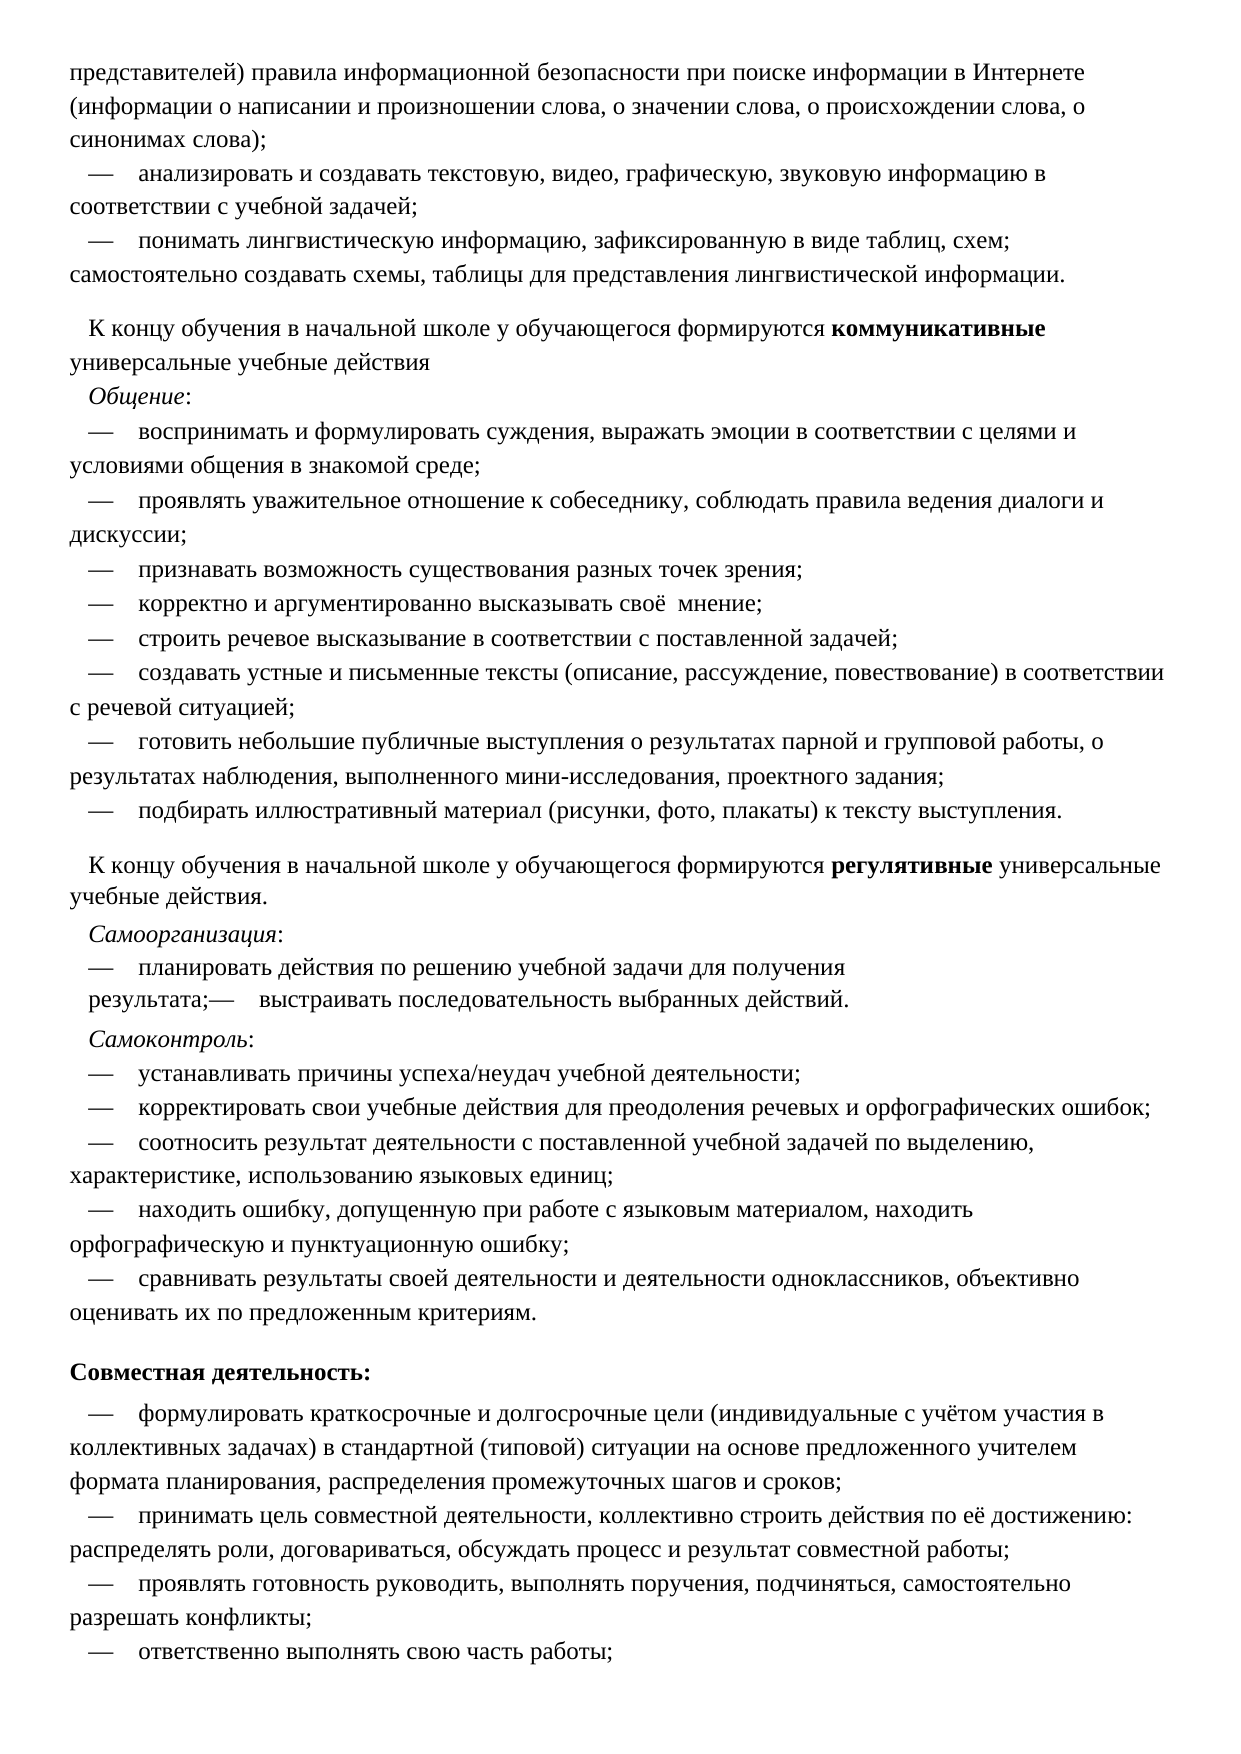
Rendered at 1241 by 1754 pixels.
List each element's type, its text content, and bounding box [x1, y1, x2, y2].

list анализировать и создавать текстовую, видео, графическую, звуковую информацию в соответствии с учебной задачей; [69, 158, 1047, 220]
text К концу обучения в начальной школе у обучающегося формируются коммуникативные [88, 313, 1234, 341]
list принимать цель совместной деятельности, коллективно строить действия по её достижению: распределять роли, договариваться, обсуждать процесс и результат совместной работы; [69, 1501, 1134, 1563]
list сравнивать результаты своей деятельности и деятельности одноклассников, объективно оценивать их по предложенным критериям. [69, 1263, 1081, 1326]
list строить речевое высказывание в соответствии с поставленной задачей; [88, 623, 1234, 652]
text формата планирования, распределения промежуточных шагов и сроков; [69, 1467, 1234, 1495]
list устанавливать причины успеха/неудач учебной деятельности; [88, 1058, 1234, 1087]
list корректировать свои учебные действия для преодоления речевых и орфографических ошибок; [88, 1092, 1234, 1121]
text универсальные учебные действия [69, 347, 1234, 376]
text К концу обучения в начальной школе у обучающегося формируются регулятивные универсальные учебные действия. [69, 850, 1163, 909]
list воспринимать и формулировать суждения, выражать эмоции в соответствии с целями и условиями общения в знакомой среде; [69, 416, 1078, 479]
list создавать устные и письменные тексты (описание, рассуждение, повествование) в соответствии с речевой ситуацией; [69, 657, 1165, 721]
list признавать возможность существования разных точек зрения; [88, 554, 1234, 583]
list формулировать краткосрочные и долгосрочные цели (индивидуальные с учётом участия в коллективных задачах) в стандартной (типовой) ситуации на основе предложенного учителем [69, 1398, 1105, 1461]
list готовить небольшие публичные выступления о результатах парной и групповой работы, о результатах наблюдения, выполненного мини-исследования, проектного задания; [69, 726, 1105, 789]
list находить ошибку, допущенную при работе с языковым материалом, находить орфографическую и пунктуационную ошибку; [69, 1194, 974, 1258]
list соотносить результат деятельности с поставленной учебной задачей по выделению, характеристике, использованию языковых единиц; [69, 1127, 1036, 1189]
list проявлять уважительное отношение к собеседнику, соблюдать правила ведения диалоги и дискуссии; [69, 485, 1105, 548]
list корректно и аргументированно высказывать своё мнение; [88, 588, 1234, 617]
list планировать действия по решению учебной задачи для получения результата;— выстраивать последовательность выбранных действий. [88, 952, 850, 1013]
list проявлять готовность руководить, выполнять поручения, подчиняться, самостоятельно разрешать конфликты; [69, 1568, 1072, 1631]
text Общение: [88, 381, 1234, 410]
subtitle Совместная деятельность: [69, 1357, 1234, 1386]
list понимать лингвистическую информацию, зафиксированную в виде таблиц, схем; [88, 225, 1234, 254]
list подбирать иллюстративный материал (рисунки, фото, плакаты) к тексту выступления. [88, 795, 1234, 824]
list ответственно выполнять свою часть работы; [88, 1636, 1234, 1665]
text представителей) правила информационной безопасности при поиске информации в Интернете (информации о написании и произношении слова, о значении слова, о происхождении слова, о синонимах слова); [69, 57, 1086, 153]
text самостоятельно создавать схемы, таблицы для представления лингвистической информации. [69, 259, 1234, 288]
text Самоконтроль: [88, 1024, 1234, 1052]
text Самоорганизация: [88, 919, 1234, 948]
